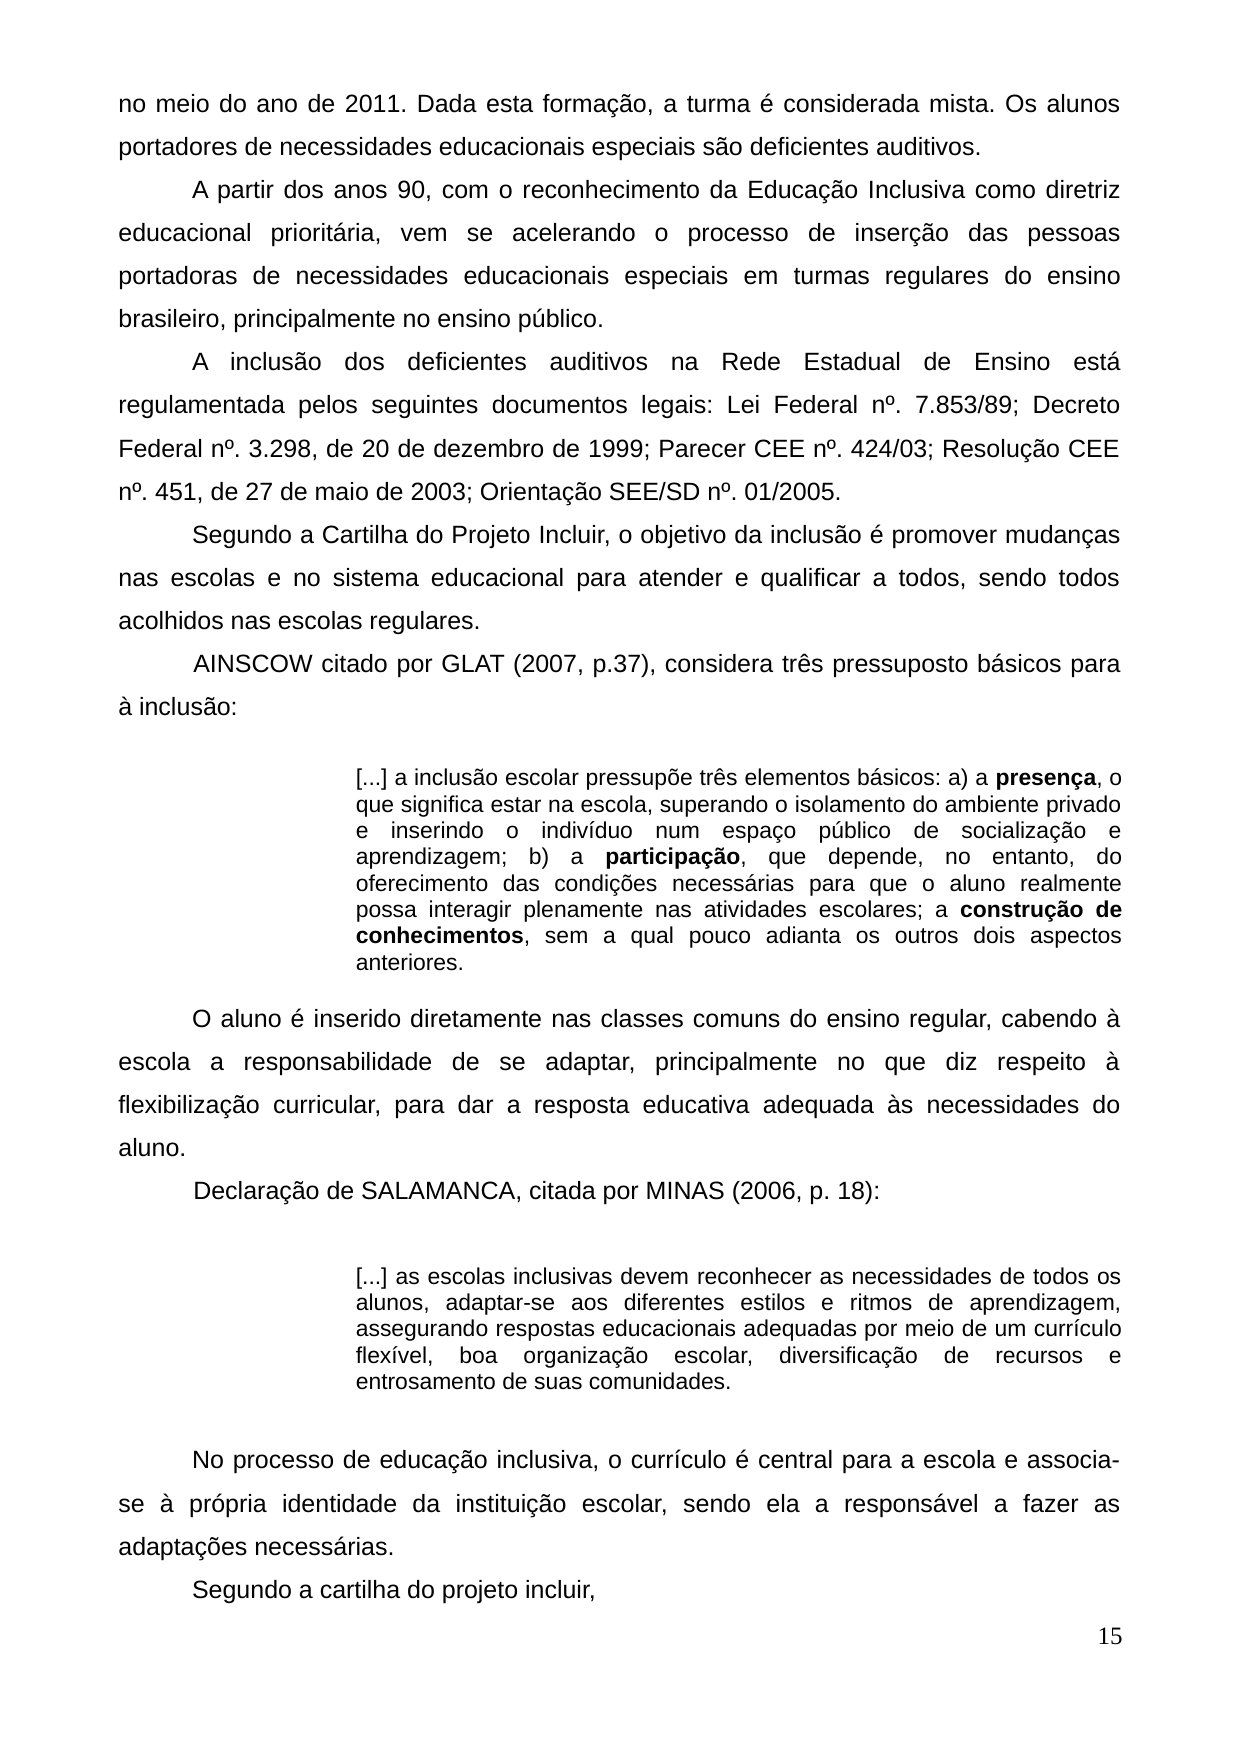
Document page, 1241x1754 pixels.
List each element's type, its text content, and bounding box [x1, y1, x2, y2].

text AINSCOW citado por GLAT (2007, p.37), considera três pressuposto básicos para à inclusão: [118, 649, 1122, 721]
text Declaração de SALAMANCA, citada por MINAS (2006, p. 18): [118, 1176, 1122, 1205]
text O aluno é inserido diretamente nas classes comuns do ensino regular, cabendo à escola a responsabilidade de se adaptar, principalmente no que diz respeito à flexibilização curricular, para dar a resposta educativa adequada às necessidades do aluno. [118, 1004, 1122, 1162]
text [118, 89, 1122, 161]
text [...] a inclusão escolar pressupõe três elementos básicos: a) a presença, o que significa estar na escola, superando o isolamento do ambiente privado e inserindo o indivíduo num espaço público de socialização e aprendizagem; b) a participação, que depende, no entanto, do oferecimento das condições necessárias para que o aluno realmente possa interagir plenamente nas atividades escolares; a construção de conhecimentos, sem a qual pouco adianta os outros dois aspectos anteriores. [356, 764, 1122, 975]
text Segundo a cartilha do projeto incluir, [118, 1575, 1122, 1603]
text No processo de educação inclusiva, o currículo é central para a escola e associa-se à própria identidade da instituição escolar, sendo ela a responsável a fazer as adaptações necessárias. [118, 1445, 1122, 1560]
text [...] as escolas inclusivas devem reconhecer as necessidades de todos os alunos, adaptar-se aos diferentes estilos e ritmos de aprendizagem, assegurando respostas educacionais adequadas por meio de um currículo flexível, boa organização escolar, diversificação de recursos e entrosamento de suas comunidades. [356, 1263, 1122, 1394]
text A partir dos anos 90, com o reconhecimento da Educação Inclusiva como diretriz educacional prioritária, vem se acelerando o processo de inserção das pessoas portadoras de necessidades educacionais especiais em turmas regulares do ensino brasileiro, principalmente no ensino público. [118, 175, 1122, 333]
text A inclusão dos deficientes auditivos na Rede Estadual de Ensino está regulamentada pelos seguintes documentos legais: Lei Federal nº. 7.853/89; Decreto Federal nº. 3.298, de 20 de dezembro de 1999; Parecer CEE nº. 424/03; Resolução CEE nº. 451, de 27 de maio de 2003; Orientação SEE/SD nº. 01/2005. [118, 347, 1122, 506]
text Segundo a Cartilha do Projeto Incluir, o objetivo da inclusão é promover mudanças nas escolas e no sistema educacional para atender e qualificar a todos, sendo todos acolhidos nas escolas regulares. [118, 520, 1122, 635]
